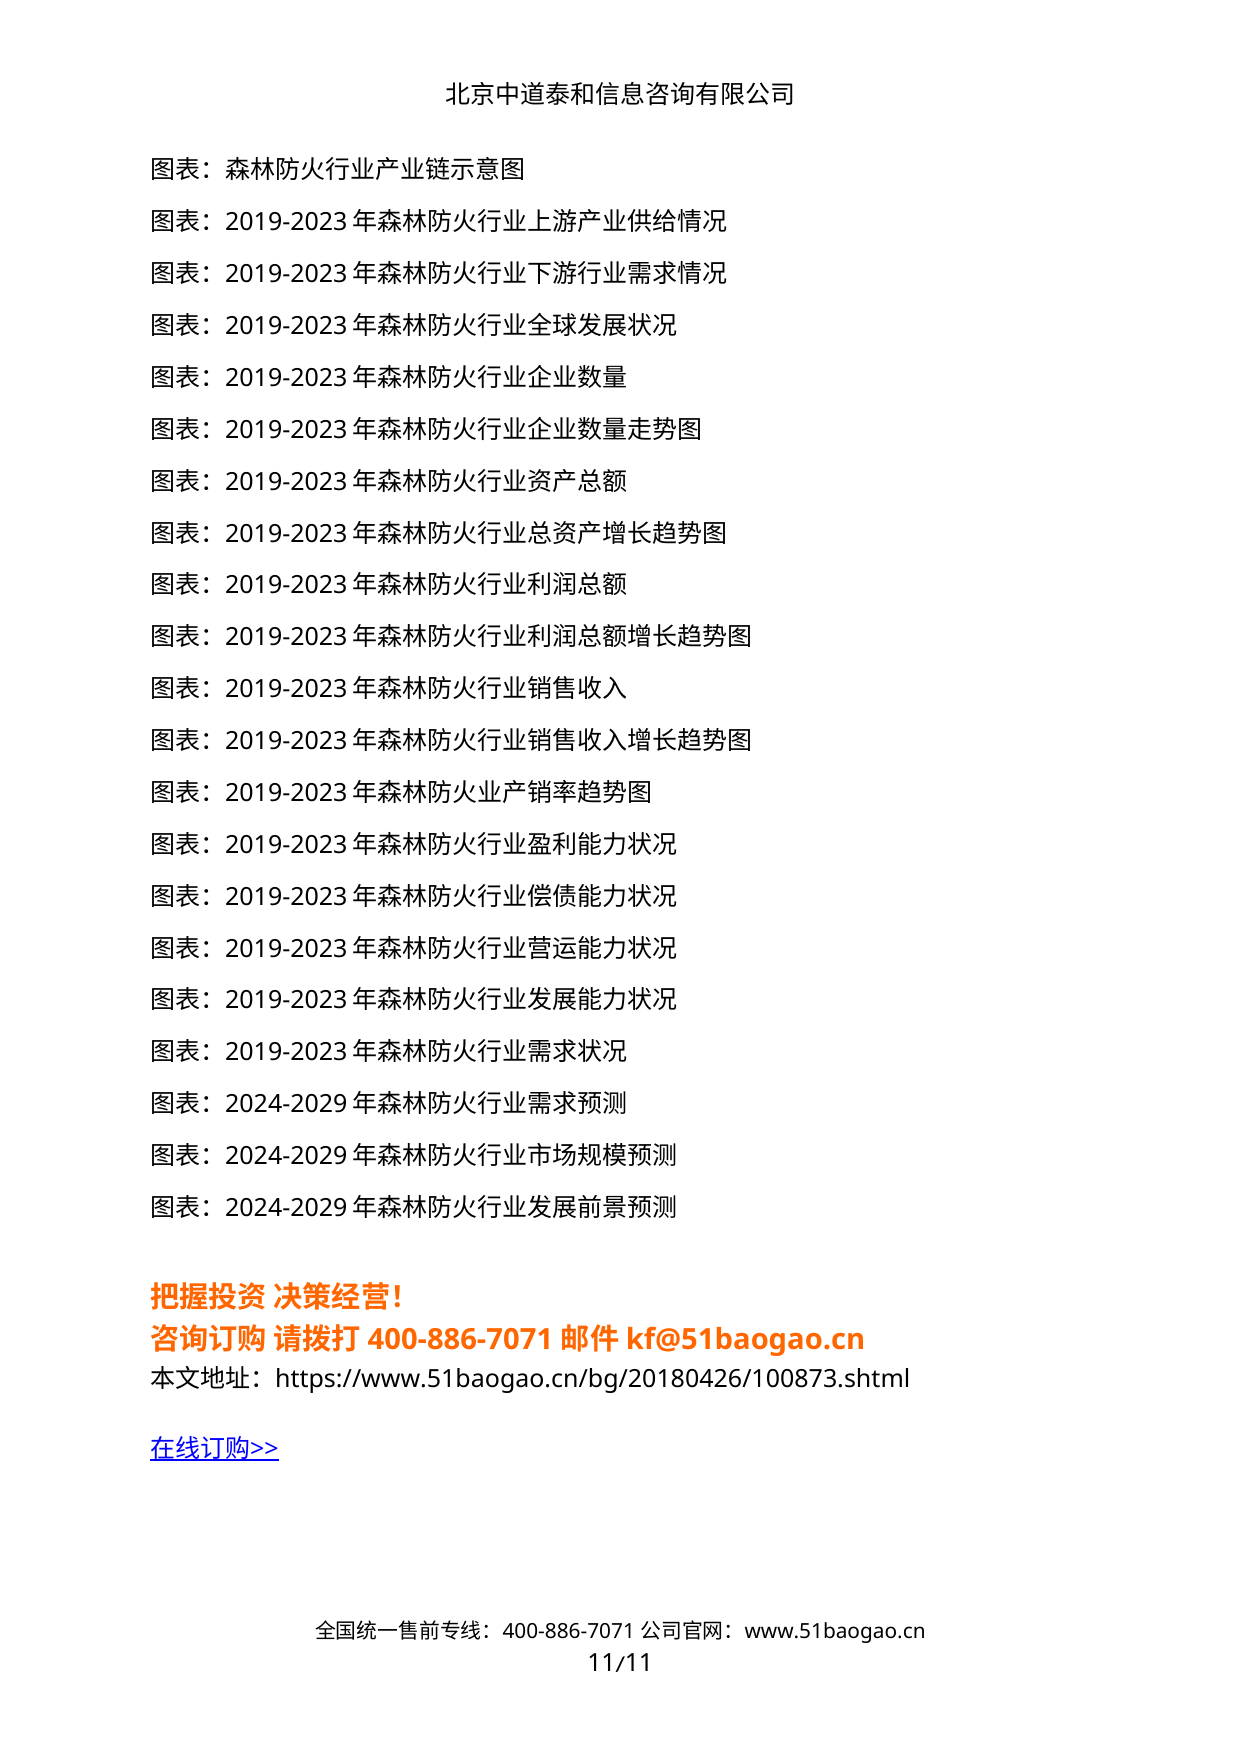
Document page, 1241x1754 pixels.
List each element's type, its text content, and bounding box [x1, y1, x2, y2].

text 图表：2019-2023年森林防火业产销率趋势图 [150, 772, 1090, 809]
text 图表：2019-2023年森林防火行业利润总额 [150, 565, 1090, 601]
text 图表：2019-2023年森林防火行业利润总额增长趋势图 [150, 617, 1090, 653]
text 图表：2019-2023年森林防火行业销售收入增长趋势图 [150, 721, 1090, 757]
text 图表：2024-2029年森林防火行业市场规模预测 [150, 1136, 1090, 1172]
text 图表：2019-2023年森林防火行业盈利能力状况 [150, 824, 1090, 861]
text 图表：2019-2023年森林防火行业销售收入 [150, 669, 1090, 705]
text 图表：2024-2029年森林防火行业需求预测 [150, 1084, 1090, 1120]
text 图表：2019-2023年森林防火行业下游行业需求情况 [150, 254, 1090, 290]
text 图表：2019-2023年森林防火行业偿债能力状况 [150, 876, 1090, 912]
text 把握投资 决策经营！咨询订购 请拨打 400-886-7071 邮件 kf@51baogao.cn本文地址：https://www.51baogao.cn/bg/20180426/100873.shtml [150, 1239, 1090, 1394]
text 图表：2019-2023年森林防火行业企业数量走势图 [150, 409, 1090, 446]
text 在线订购>> [150, 1394, 1090, 1465]
text 图表：2019-2023年森林防火行业营运能力状况 [150, 928, 1090, 964]
text 图表：2019-2023年森林防火行业全球发展状况 [150, 306, 1090, 342]
text 图表：2019-2023年森林防火行业企业数量 [150, 357, 1090, 394]
text 图表：2019-2023年森林防火行业发展能力状况 [150, 980, 1090, 1016]
text 图表：2019-2023年森林防火行业上游产业供给情况 [150, 202, 1090, 238]
text 图表：2024-2029年森林防火行业发展前景预测 [150, 1187, 1090, 1224]
text 图表：2019-2023年森林防火行业需求状况 [150, 1032, 1090, 1068]
text 图表：2019-2023年森林防火行业资产总额 [150, 461, 1090, 497]
text 图表：2019-2023年森林防火行业总资产增长趋势图 [150, 513, 1090, 549]
text 图表：森林防火行业产业链示意图 [150, 150, 1090, 186]
